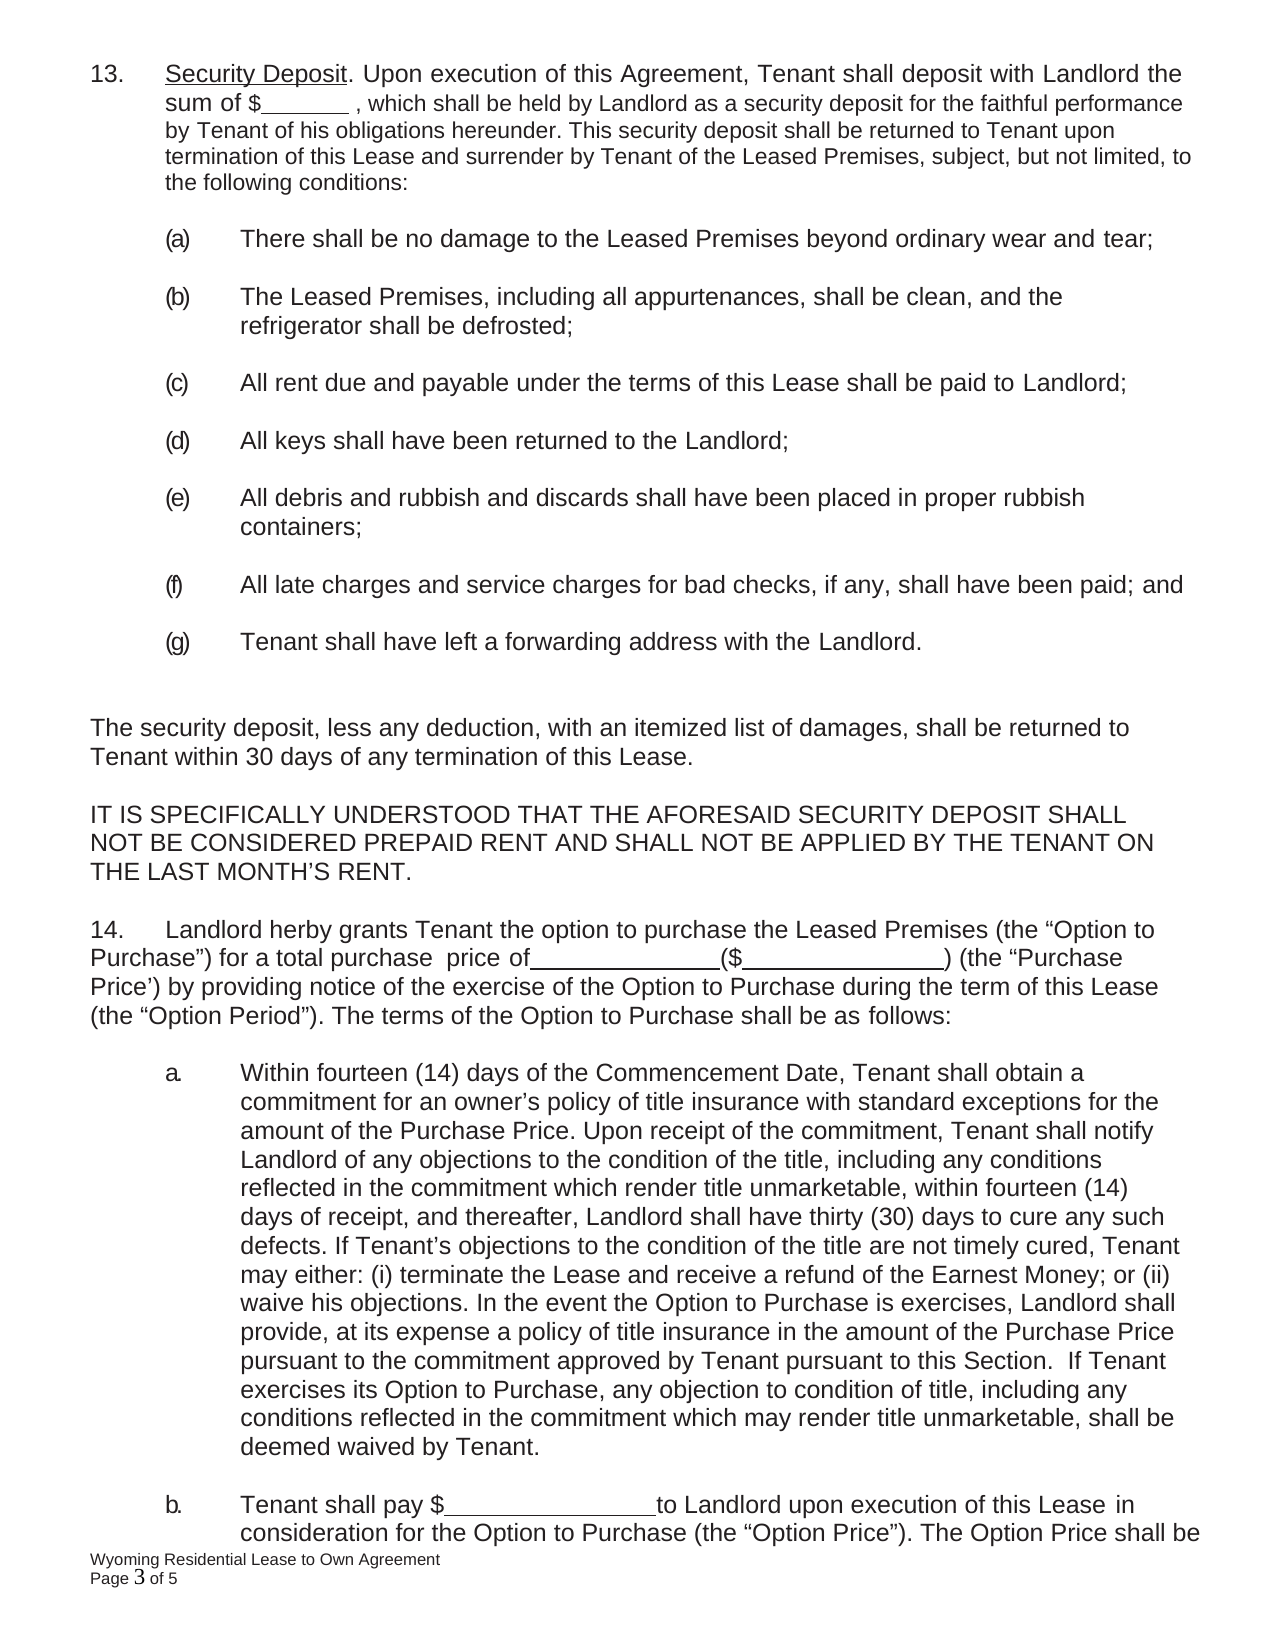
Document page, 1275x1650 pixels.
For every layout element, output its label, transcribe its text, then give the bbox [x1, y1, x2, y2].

list Within fourteen (14) days of the Commencement Date, Tenant shall obtain a [90, 1058, 1185, 1087]
list All late charges and service charges for bad checks, if any, shall have been paid; and [165, 569, 1204, 598]
text IT IS SPECIFICALLY UNDERSTOOD THAT THE AFORESAID SECURITY DEPOSIT SHALL NOT BE CONSIDERED PREPAID RENT AND SHALL NOT BE APPLIED BY THE TENANT ON THE LAST MONTH’S RENT. [90, 800, 1184, 886]
list Tenant shall pay $ to Landlord upon execution of this Lease in consideration for the Option to Purchase (the “Option Price”). The Option Price shall be [165, 1490, 1204, 1547]
list commitment for an owner’s policy of title insurance with standard exceptions for the [165, 1087, 1185, 1116]
list The Leased Premises, including all appurtenances, shall be clean, and the [90, 282, 1185, 311]
list All debris and rubbish and discards shall have been placed in proper rubbish containers; [165, 483, 1204, 541]
list Purchase”) for a total purchase price of ($ ) (the “Purchase Price’) by providing notice of the exercise of the Option to Purchase during the term of this Lease (the “Option Period”). The terms of the Option to Purchase shall be as follows: [90, 943, 1185, 1030]
list All rent due and payable under the terms of this Lease shall be paid to Landlord; [165, 368, 1204, 397]
text The security deposit, less any deduction, with an itemized list of damages, shall be returned to Tenant within 30 days of any termination of this Lease. [90, 713, 1185, 771]
text reflected in the commitment which render title unmarketable, within fourteen (14) days of receipt, and thereafter, Landlord shall have thirty (30) days to cure any such defects. If Tenant’s objections to the condition of the title are not timely cured, Tenant may either: (i) terminate the Lease and receive a refund of the Earnest Money; or (ii) waive his objections. In the event the Option to Purchase is exercises, Landlord shall provide, at its expense a policy of title insurance in the amount of the Purchase Price pursuant to the commitment approved by Tenant pursuant to this Section. If Tenant exercises its Option to Purchase, any objection to condition of title, including any conditions reflected in the commitment which may render title unmarketable, shall be deemed waived by Tenant. [79, 1173, 1185, 1461]
list Landlord herby grants Tenant the option to purchase the Leased Premises (the “Option to [90, 915, 1185, 943]
list Tenant shall have left a forwarding address with the Landlord. [165, 627, 1204, 656]
text amount of the Purchase Price. Upon receipt of the commitment, Tenant shall notify Landlord of any objections to the condition of the title, including any conditions [79, 1116, 1185, 1173]
list There shall be no damage to the Leased Premises beyond ordinary wear and tear; [165, 224, 1204, 253]
list Security Deposit. Upon execution of this Agreement, Tenant shall deposit with Landlord the sum of $ , which shall be held by Landlord as a security deposit for the faithful performance by Tenant of his obligations hereunder. This security deposit shall be returned to Tenant upon termination of this Lease and surrender by Tenant of the Leased Premises, subject, but not limited, to the following conditions: [90, 59, 1204, 196]
text refrigerator shall be defrosted; [79, 311, 1185, 339]
list All keys shall have been returned to the Landlord; [165, 426, 1204, 454]
